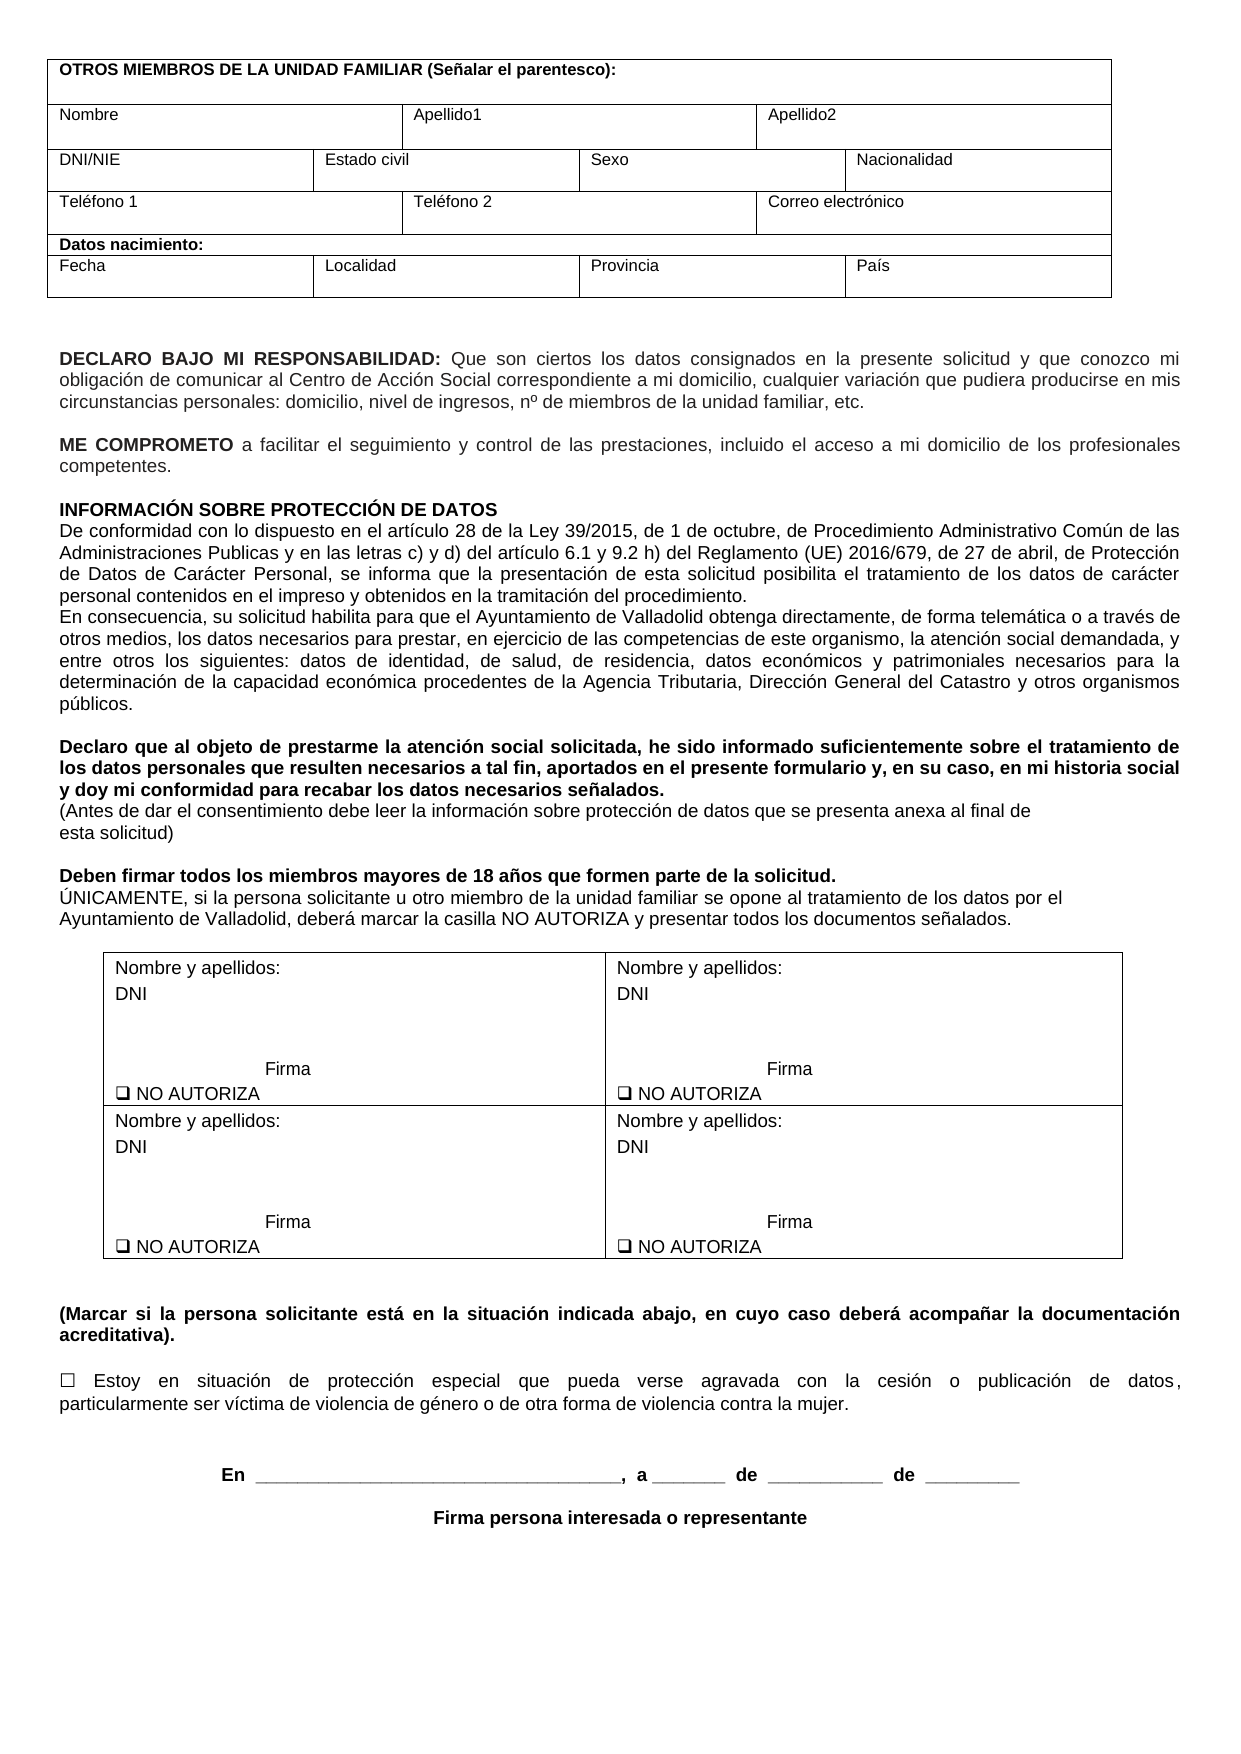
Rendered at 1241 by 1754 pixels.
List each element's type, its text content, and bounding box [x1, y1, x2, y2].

text En ___________________________________, a _______ de ___________ de _________ [59, 1464, 1181, 1485]
text Declaro que al objeto de prestarme la atención social solicitada, he sido informado suficientemente sobre el tratamiento de los datos personales que resulten necesarios a tal fin, aportados en el presente formulario y, en su caso, en mi historia social y doy mi conformidad para recabar los datos necesarios señalados. [59, 736, 1181, 800]
text Deben firmar todos los miembros mayores de 18 años que formen parte de la solicitud. [59, 865, 1063, 887]
table_cell Sexo [580, 150, 845, 191]
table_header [48, 60, 1111, 104]
table_header Nombre y apellidos: DNI Firma NO AUTORIZA [104, 953, 605, 1105]
table_cell Correo electrónico [757, 192, 1111, 233]
table_cell Apellido1 [403, 105, 756, 149]
table_cell Nombre y apellidos: DNI Firma NO AUTORIZA [104, 1106, 605, 1258]
table_cell Datos nacimiento: [48, 235, 1111, 255]
table_header Nombre y apellidos: DNI Firma NO AUTORIZA [606, 953, 1122, 1105]
table_cell Teléfono 1 [48, 192, 402, 233]
text INFORMACIÓN SOBRE PROTECCIÓN DE DATOS [59, 498, 1181, 520]
text Estoy en situación de protección especial que pueda verse agravada con la cesión o publicación de datos, particularmente ser víctima de violencia de género o de otra forma de violencia contra la mujer. [59, 1367, 1181, 1414]
text DECLARO BAJO MI RESPONSABILIDAD: Que son ciertos los datos consignados en la presente solicitud y que conozco mi obligación de comunicar al Centro de Acción Social correspondiente a mi domicilio, cualquier variación que pudiera producirse en mis circunstancias personales: domicilio, nivel de ingresos, nº de miembros de la unidad familiar, etc. [59, 347, 1181, 412]
table_cell Nombre y apellidos: DNI Firma NO AUTORIZA [606, 1106, 1122, 1258]
table_cell Fecha [48, 256, 313, 297]
text Firma persona interesada o representante [59, 1507, 1181, 1528]
text (Marcar si la persona solicitante está en la situación indicada abajo, en cuyo caso deberá acompañar la documentación acreditativa). [59, 1302, 1181, 1346]
table_cell Apellido2 [757, 105, 1111, 149]
table_cell País [846, 256, 1111, 297]
table_cell Provincia [580, 256, 845, 297]
table_cell Estado civil [314, 150, 579, 191]
table_cell Localidad [314, 256, 579, 297]
text En consecuencia, su solicitud habilita para que el Ayuntamiento de Valladolid obtenga directamente, de forma telemática o a través de otros medios, los datos necesarios para prestar, en ejercicio de las competencias de este organismo, la atención social demandada, y entre otros los siguientes: datos de identidad, de salud, de residencia, datos económicos y patrimoniales necesarios para la determinación de la capacidad económica procedentes de la Agencia Tributaria, Dirección General del Catastro y otros organismos públicos. [59, 606, 1181, 714]
text ÚNICAMENTE, si la persona solicitante u otro miembro de la unidad familiar se opone al tratamiento de los datos por el Ayuntamiento de Valladolid, deberá marcar la casilla NO AUTORIZA y presentar todos los documentos señalados. [59, 887, 1063, 930]
text ME COMPROMETO a facilitar el seguimiento y control de las prestaciones, incluido el acceso a mi domicilio de los profesionales competentes. [59, 434, 1181, 477]
text (Antes de dar el consentimiento debe leer la información sobre protección de datos que se presenta anexa al final de esta solicitud) [59, 800, 1063, 843]
table_cell DNI/NIE [48, 150, 313, 191]
table_cell Nombre [48, 105, 402, 149]
table_cell Teléfono 2 [403, 192, 756, 233]
table_cell Nacionalidad [846, 150, 1111, 191]
text De conformidad con lo dispuesto en el artículo 28 de la Ley 39/2015, de 1 de octubre, de Procedimiento Administrativo Común de las Administraciones Publicas y en las letras c) y d) del artículo 6.1 y 9.2 h) del Reglamento (UE) 2016/679, de 27 de abril, de Protección de Datos de Carácter Personal, se informa que la presentación de esta solicitud posibilita el tratamiento de los datos de carácter personal contenidos en el impreso y obtenidos en la tramitación del procedimiento. [59, 520, 1181, 606]
